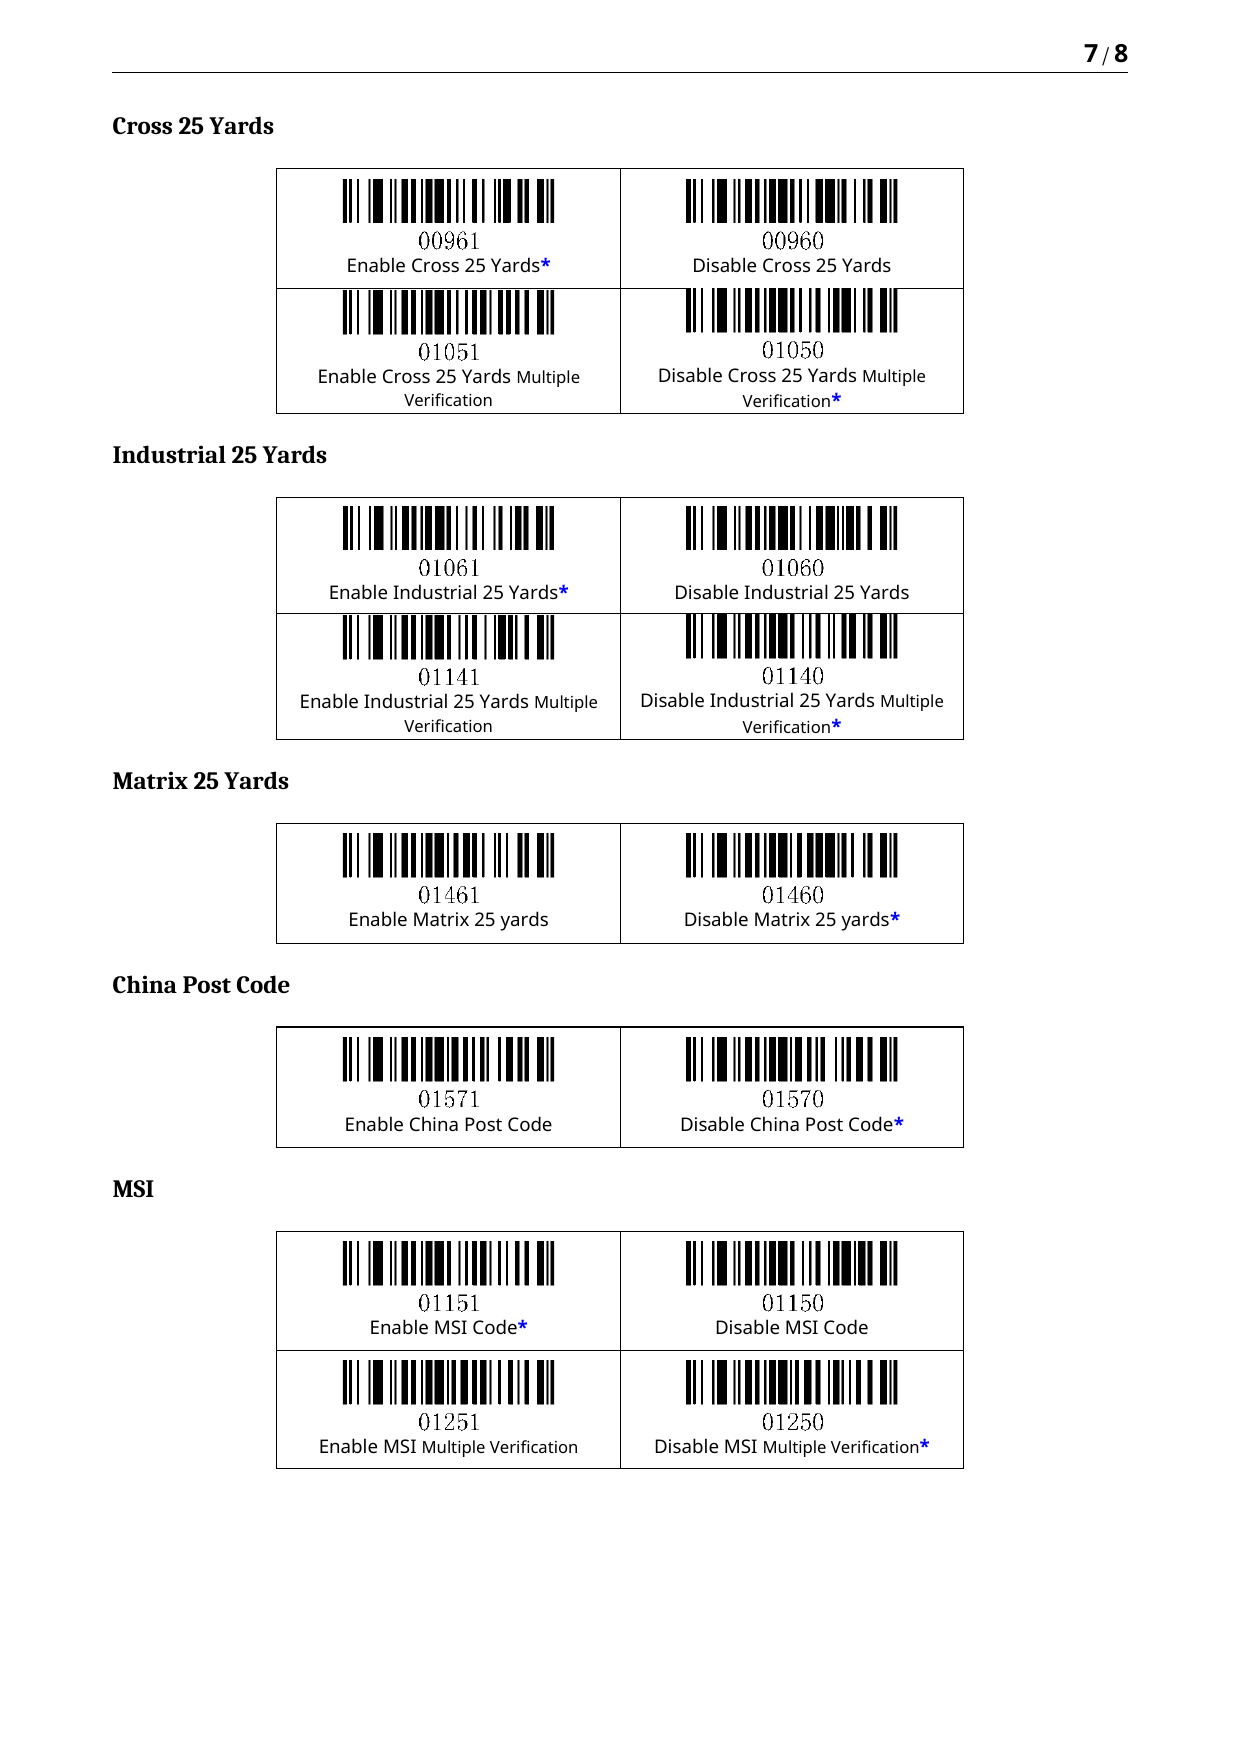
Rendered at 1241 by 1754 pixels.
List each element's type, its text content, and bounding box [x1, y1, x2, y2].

table_header Enable China Post Code [277, 1028, 620, 1147]
picture [686, 1037, 898, 1111]
picture [686, 614, 898, 688]
picture [686, 179, 898, 253]
table_header Enable Matrix 25 yards [277, 824, 620, 942]
picture [686, 288, 898, 362]
subtitle China Post Code [112, 971, 1128, 999]
table_cell Enable Industrial 25 Yards Multiple Verification [277, 614, 620, 738]
subtitle MSI [112, 1175, 1128, 1203]
table_cell Enable MSI Multiple Verification [277, 1351, 620, 1468]
picture [686, 1360, 898, 1434]
picture [342, 1241, 555, 1315]
picture [342, 1360, 555, 1434]
table_header Enable MSI Code* [277, 1232, 620, 1350]
picture [342, 290, 555, 364]
picture [342, 179, 555, 253]
subtitle Industrial 25 Yards [112, 441, 1128, 470]
table_header Disable Industrial 25 Yards [621, 498, 963, 613]
table_header Disable Cross 25 Yards [621, 169, 963, 288]
table_header Disable China Post Code* [621, 1028, 963, 1147]
picture [686, 506, 898, 580]
table_cell Enable Cross 25 Yards Multiple Verification [277, 289, 620, 413]
table_header Disable Matrix 25 yards* [621, 824, 963, 942]
picture [686, 1241, 898, 1315]
subtitle Matrix 25 Yards [112, 767, 1128, 795]
table_header Enable Industrial 25 Yards* [277, 498, 620, 613]
table_cell Disable MSI Multiple Verification* [621, 1351, 963, 1468]
subtitle Cross 25 Yards [112, 112, 1128, 141]
table_header Enable Cross 25 Yards* [277, 169, 620, 288]
picture [342, 615, 555, 689]
picture [342, 1037, 555, 1111]
table_cell Disable Industrial 25 Yards Multiple Verification* [621, 614, 963, 738]
picture [342, 833, 555, 907]
picture [686, 833, 898, 907]
picture [343, 506, 554, 580]
table_cell Disable Cross 25 Yards Multiple Verification* [621, 289, 963, 413]
table_header Disable MSI Code [621, 1232, 963, 1350]
